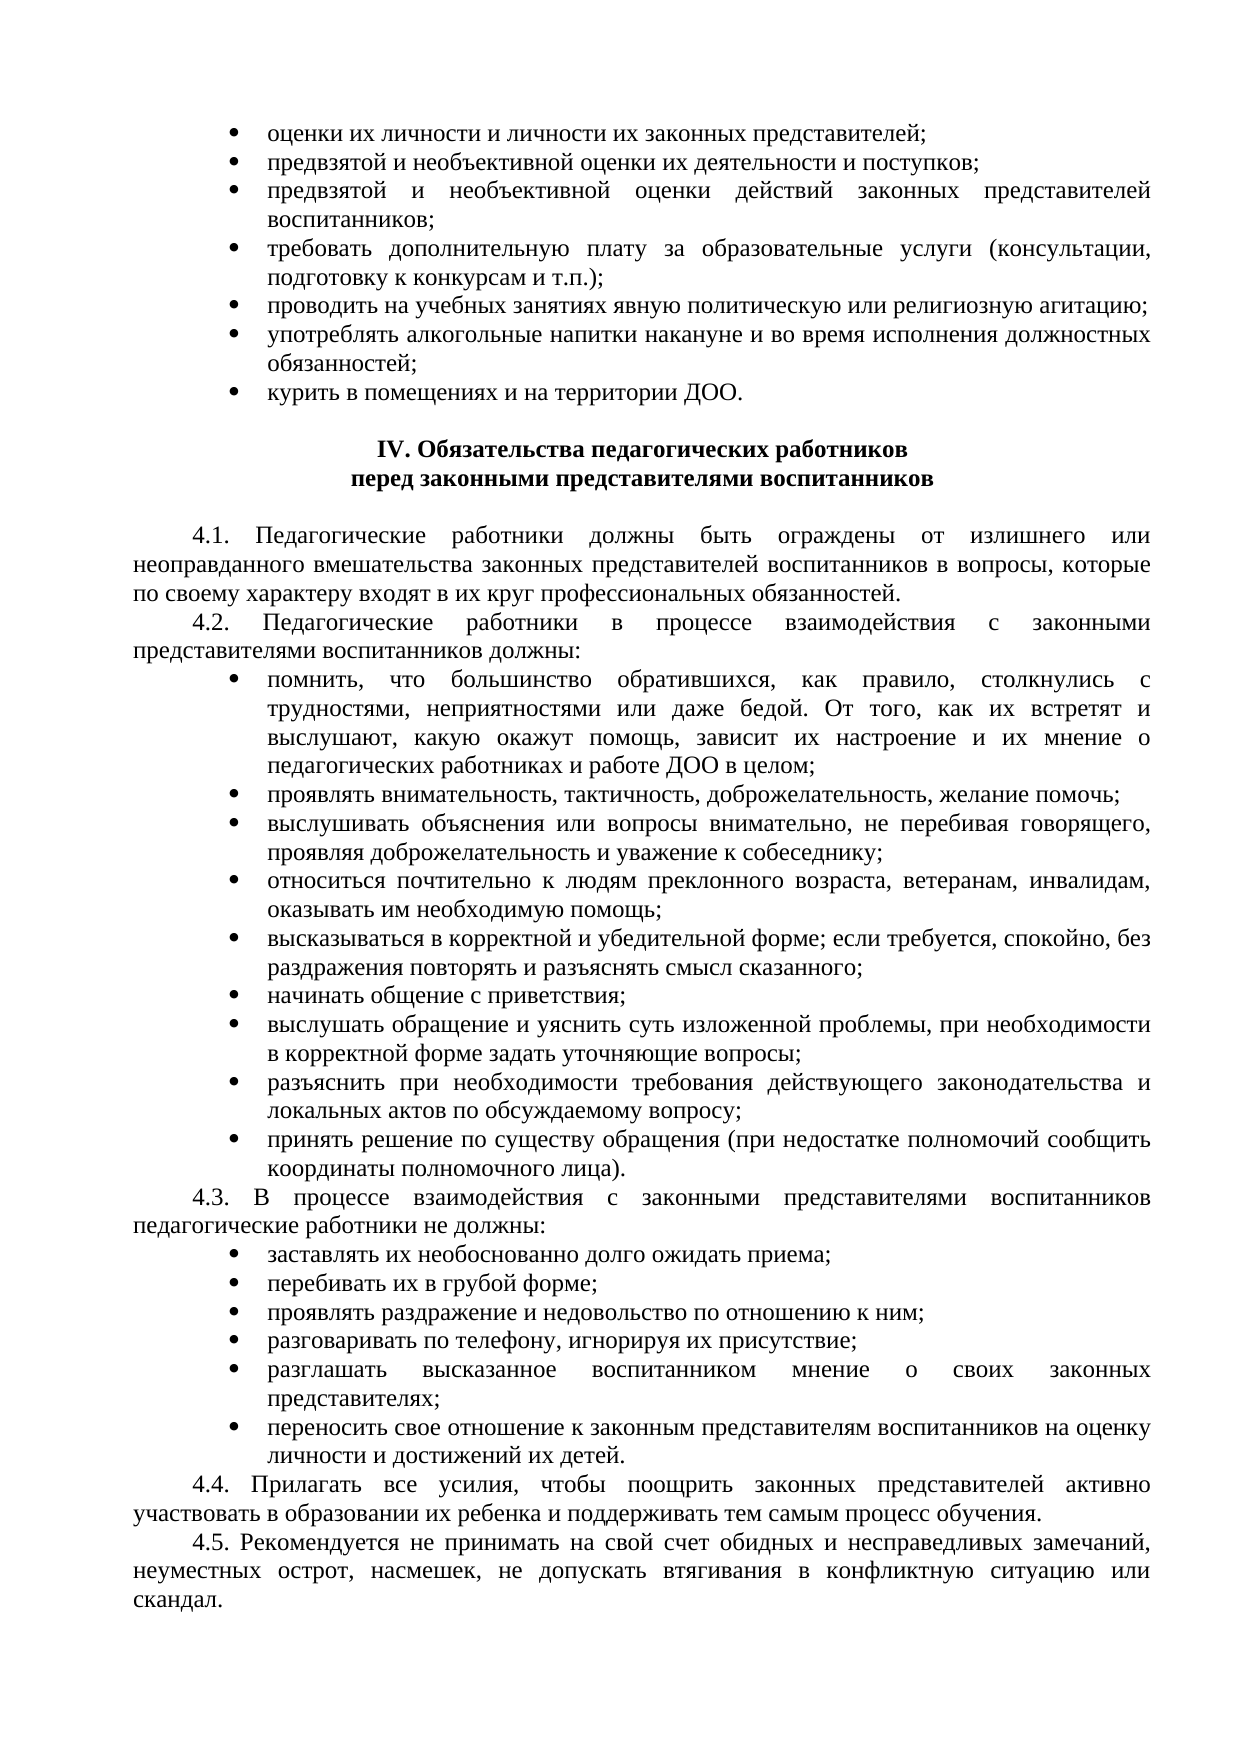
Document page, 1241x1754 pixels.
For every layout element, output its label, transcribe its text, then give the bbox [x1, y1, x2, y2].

list требовать дополнительную плату за образовательные услуги (консультации, подготовку к конкурсам и т.п.); [229, 233, 1152, 291]
text 4.2. Педагогические работники в процессе взаимодействия с законными представителями воспитанников должны: [133, 607, 1152, 664]
list выслушать обращение и уяснить суть изложенной проблемы, при необходимости в корректной форме задать уточняющие вопросы; [229, 1009, 1152, 1067]
text 4.3. В процессе взаимодействия с законными представителями воспитанников педагогические работники не должны: [133, 1182, 1152, 1239]
list употреблять алкогольные напитки накануне и во время исполнения должностных обязанностей; [229, 319, 1152, 377]
text IV. Обязательства педагогических работников [133, 434, 1152, 463]
list высказываться в корректной и убедительной форме; если требуется, спокойно, без раздражения повторять и разъяснять смысл сказанного; [229, 923, 1152, 981]
list переносить свое отношение к законным представителям воспитанников на оценку личности и достижений их детей. [229, 1412, 1152, 1469]
list перебивать их в грубой форме; [229, 1268, 1152, 1297]
list относиться почтительно к людям преклонного возраста, ветеранам, инвалидам, оказывать им необходимую помощь; [229, 866, 1152, 923]
list разговаривать по телефону, игнорируя их присутствие; [229, 1326, 1152, 1354]
list принять решение по существу обращения (при недостатке полномочий сообщить координаты полномочного лица). [229, 1124, 1152, 1182]
text перед законными представителями воспитанников [133, 463, 1152, 492]
list начинать общение с приветствия; [229, 981, 1152, 1009]
text 4.5. Рекомендуется не принимать на свой счет обидных и несправедливых замечаний, неуместных острот, насмешек, не допускать втягивания в конфликтную ситуацию или скандал. [133, 1527, 1152, 1613]
text 4.1. Педагогические работники должны быть ограждены от излишнего или неоправданного вмешательства законных представителей воспитанников в вопросы, которые по своему характеру входят в их круг профессиональных обязанностей. [133, 521, 1152, 607]
list помнить, что большинство обратившихся, как правило, столкнулись с трудностями, неприятностями или даже бедой. От того, как их встретят и выслушают, какую окажут помощь, зависит их настроение и их мнение о педагогических работниках и работе ДОО в целом; [229, 664, 1152, 779]
list проявлять раздражение и недовольство по отношению к ним; [229, 1297, 1152, 1326]
list разъяснить при необходимости требования действующего законодательства и локальных актов по обсуждаемому вопросу; [229, 1067, 1152, 1124]
list проводить на учебных занятиях явную политическую или религиозную агитацию; [229, 291, 1152, 319]
list выслушивать объяснения или вопросы внимательно, не перебивая говорящего, проявляя доброжелательность и уважение к собеседнику; [229, 808, 1152, 866]
list предвзятой и необъективной оценки действий законных представителей воспитанников; [229, 176, 1152, 233]
list заставлять их необоснованно долго ожидать приема; [229, 1239, 1152, 1268]
list предвзятой и необъективной оценки их деятельности и поступков; [229, 147, 1152, 176]
text 4.4. Прилагать все усилия, чтобы поощрить законных представителей активно участвовать в образовании их ребенка и поддерживать тем самым процесс обучения. [133, 1469, 1152, 1527]
list оценки их личности и личности их законных представителей; [229, 118, 1152, 147]
list проявлять внимательность, тактичность, доброжелательность, желание помочь; [229, 779, 1152, 808]
list разглашать высказанное воспитанником мнение о своих законных представителях; [229, 1354, 1152, 1412]
list курить в помещениях и на территории ДОО. [229, 377, 1152, 406]
